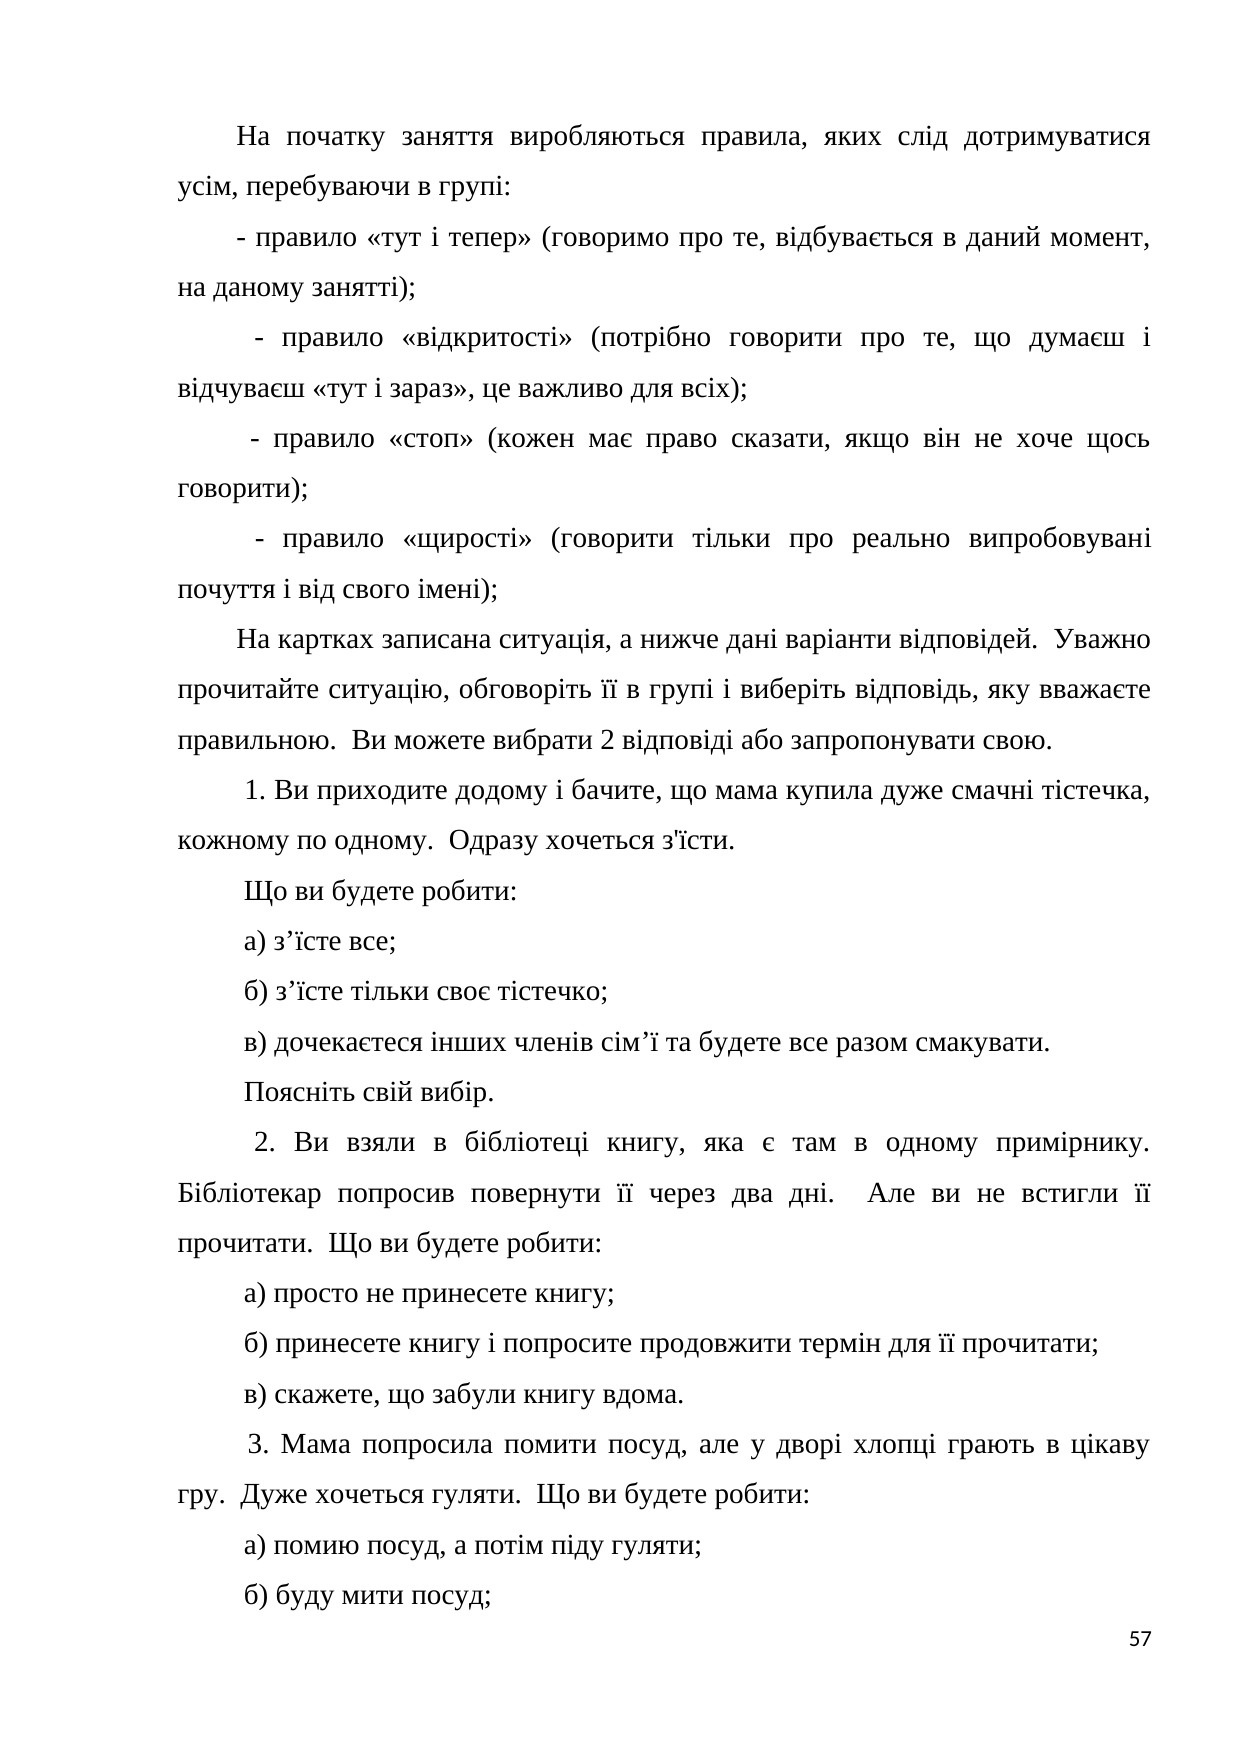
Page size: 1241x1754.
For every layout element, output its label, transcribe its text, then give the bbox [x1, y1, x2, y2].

text в) скажете, що забули книгу вдома. [177, 1376, 1152, 1409]
text На початку заняття виробляються правила, яких слід дотримуватися усім, перебуваючи в групі: [177, 118, 1152, 202]
text Що ви будете робити: [177, 873, 1152, 906]
text - правило «стоп» (кожен має право сказати, якщо він не хоче щось говорити); [177, 420, 1152, 504]
text - правило «щирості» (говорити тільки про реально випробовуванi почуття і від свого імені); [177, 521, 1152, 604]
text 1. Ви приходите додому і бачите, що мама купила дуже смачні тістечка, кожному по одному. Одразу хочеться з'їсти. [177, 772, 1152, 856]
text б) буду мити посуд; [177, 1577, 1152, 1611]
text а) просто не принесете книгу; [177, 1275, 1152, 1309]
text б) принесете книгу і попросите продовжити термін для її прочитати; [177, 1326, 1152, 1359]
text а) з’їсте все; [177, 923, 1152, 957]
text в) дочекаєтеся інших членів сім’ї та будете все разом смакувати. [177, 1024, 1152, 1057]
text На картках записана ситуація, а нижче дані варіанти відповідей. Уважно прочитайте ситуацію, обговоріть її в групі і виберіть відповідь, яку вважаєте правильною. Ви можете вибрати 2 відповіді або запропонувати свою. [177, 621, 1152, 755]
text 3. Мама попросила помити посуд, але у дворі хлопці грають в цікаву гру. Дуже хочеться гуляти. Що ви будете робити: [177, 1426, 1152, 1510]
text - правило «тут і тепер» (говоримо про те, відбувається в даний момент, на даному занятті); [177, 219, 1152, 303]
text а) помию посуд, а потім піду гуляти; [177, 1527, 1152, 1560]
text Поясніть свій вибір. [177, 1074, 1152, 1108]
text б) з’їсте тільки своє тістечко; [177, 973, 1152, 1007]
text - правило «відкритості» (потрібно говорити про те, що думаєш і відчуваєш «тут і зараз», це важливо для всіх); [177, 319, 1152, 403]
text 2. Ви взяли в бібліотеці книгу, яка є там в одному примірнику. Бібліотекар попросив повернути її через два дні. Але ви не встигли її прочитати. Що ви будете робити: [177, 1124, 1152, 1258]
